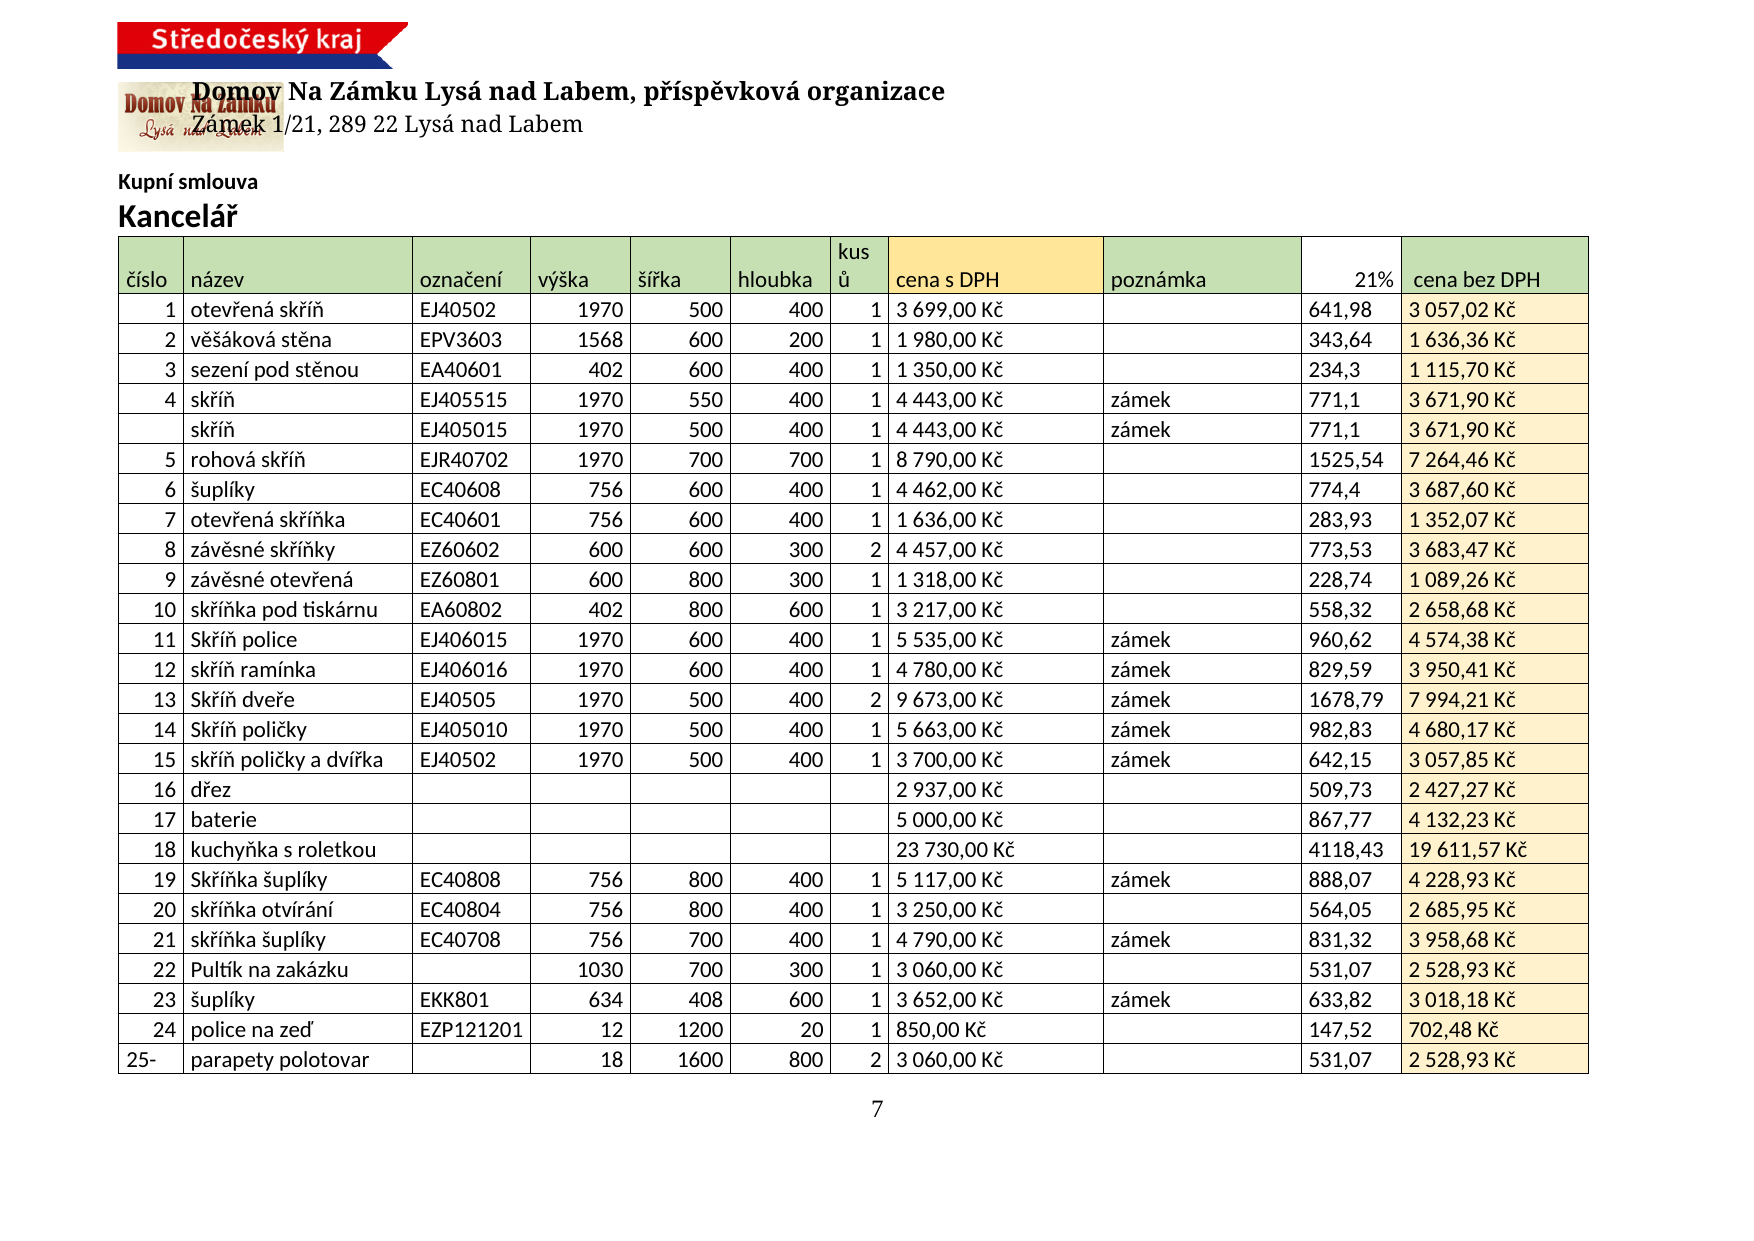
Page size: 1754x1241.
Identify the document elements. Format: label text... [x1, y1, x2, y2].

table_cell závěsné skříňky [184, 534, 412, 563]
table_cell 7 [119, 504, 183, 533]
table_cell 20 [119, 894, 183, 923]
table_cell [119, 414, 183, 443]
table_cell 4 443,00 Kč [889, 384, 1103, 413]
table_cell 8 790,00 Kč [889, 444, 1103, 473]
table_cell 5 000,00 Kč [889, 804, 1103, 833]
table_cell 147,52 [1302, 1014, 1401, 1043]
table_cell zámek [1104, 624, 1301, 653]
table_cell 1 [831, 864, 888, 893]
table_cell 641,98 [1302, 294, 1401, 323]
table_cell 3 060,00 Kč [889, 1044, 1103, 1073]
table_cell 4 462,00 Kč [889, 474, 1103, 503]
table_cell 1 [831, 504, 888, 533]
table_cell [531, 774, 630, 803]
table_header cena s DPH [889, 237, 1103, 293]
table_cell 756 [531, 894, 630, 923]
table_cell 1 636,36 Kč [1402, 324, 1588, 353]
table_cell EZ60602 [413, 534, 530, 563]
table_cell Pultík na zakázku [184, 954, 412, 983]
table_cell skříňka pod tiskárnu [184, 594, 412, 623]
table_cell 1 636,00 Kč [889, 504, 1103, 533]
table_cell 756 [531, 474, 630, 503]
table_cell 12 [119, 654, 183, 683]
table_cell EC40608 [413, 474, 530, 503]
table_cell 600 [731, 984, 830, 1013]
table_cell 1 089,26 Kč [1402, 564, 1588, 593]
table_cell 500 [631, 414, 730, 443]
picture [117, 22, 408, 69]
table_cell [1104, 534, 1301, 563]
table_cell 800 [631, 864, 730, 893]
table_cell 982,83 [1302, 714, 1401, 743]
table_cell 408 [631, 984, 730, 1013]
table_cell 1 115,70 Kč [1402, 354, 1588, 383]
table_cell 600 [631, 504, 730, 533]
table_cell 2 658,68 Kč [1402, 594, 1588, 623]
table_cell 4 790,00 Kč [889, 924, 1103, 953]
table_cell 400 [731, 654, 830, 683]
table_cell 550 [631, 384, 730, 413]
table_cell 888,07 [1302, 864, 1401, 893]
table_cell 300 [731, 564, 830, 593]
table_cell 4 [119, 384, 183, 413]
table_cell 5 535,00 Kč [889, 624, 1103, 653]
table_cell 800 [631, 594, 730, 623]
table_header výška [531, 237, 630, 293]
table_cell 3 057,85 Kč [1402, 744, 1588, 773]
table_cell EZP121201 [413, 1014, 530, 1043]
table_cell [1104, 324, 1301, 353]
table_header kusů [831, 237, 888, 293]
table_cell 960,62 [1302, 624, 1401, 653]
table_cell otevřená skříň [184, 294, 412, 323]
table_cell 600 [631, 324, 730, 353]
table_cell [1104, 474, 1301, 503]
table_cell 634 [531, 984, 630, 1013]
picture [118, 82, 284, 152]
table_cell 228,74 [1302, 564, 1401, 593]
table_cell 3 057,02 Kč [1402, 294, 1588, 323]
table_cell Skříň poličky [184, 714, 412, 743]
table_cell 7 264,46 Kč [1402, 444, 1588, 473]
table_cell 3 700,00 Kč [889, 744, 1103, 773]
table_cell 500 [631, 684, 730, 713]
table_cell 9 673,00 Kč [889, 684, 1103, 713]
table_cell 400 [731, 504, 830, 533]
table_cell zámek [1104, 984, 1301, 1013]
table_cell 15 [119, 744, 183, 773]
table_cell EZ60801 [413, 564, 530, 593]
table_cell 1030 [531, 954, 630, 983]
table_cell [1104, 774, 1301, 803]
table_header číslo [119, 237, 183, 293]
table_cell 633,82 [1302, 984, 1401, 1013]
table_cell 4 574,38 Kč [1402, 624, 1588, 653]
table_cell skříňka šuplíky [184, 924, 412, 953]
table_cell 867,77 [1302, 804, 1401, 833]
table_cell 9 [119, 564, 183, 593]
table_cell 800 [631, 894, 730, 923]
table_cell 756 [531, 864, 630, 893]
table_cell 2 937,00 Kč [889, 774, 1103, 803]
table_cell 283,93 [1302, 504, 1401, 533]
table_cell [731, 834, 830, 863]
table_cell skříň [184, 414, 412, 443]
table_header označení [413, 237, 530, 293]
table_cell 4 780,00 Kč [889, 654, 1103, 683]
table_cell EPV3603 [413, 324, 530, 353]
table_cell 531,07 [1302, 1044, 1401, 1073]
table_cell EJ405515 [413, 384, 530, 413]
table_cell 2 528,93 Kč [1402, 1044, 1588, 1073]
table_cell 829,59 [1302, 654, 1401, 683]
table_cell 3 699,00 Kč [889, 294, 1103, 323]
table_cell zámek [1104, 654, 1301, 683]
table_cell [831, 774, 888, 803]
table_cell 5 117,00 Kč [889, 864, 1103, 893]
table_cell [731, 804, 830, 833]
table_cell 1 [831, 474, 888, 503]
table_cell 21 [119, 924, 183, 953]
table_cell 1 [831, 624, 888, 653]
table_cell 400 [731, 924, 830, 953]
table_cell dřez [184, 774, 412, 803]
table_cell EJ406015 [413, 624, 530, 653]
table_cell 7 994,21 Kč [1402, 684, 1588, 713]
table_cell [631, 804, 730, 833]
table_cell baterie [184, 804, 412, 833]
table_cell 402 [531, 594, 630, 623]
table_cell 500 [631, 744, 730, 773]
table_cell 1 [119, 294, 183, 323]
table_cell 600 [631, 534, 730, 563]
table_cell [1104, 294, 1301, 323]
table_cell 1970 [531, 414, 630, 443]
table_cell 400 [731, 624, 830, 653]
table_cell 600 [631, 654, 730, 683]
table_cell [1104, 564, 1301, 593]
table_cell 1 [831, 894, 888, 923]
table_cell EA60802 [413, 594, 530, 623]
table_cell skříň [184, 384, 412, 413]
table_cell [1104, 804, 1301, 833]
table_cell EC40601 [413, 504, 530, 533]
table_cell 756 [531, 924, 630, 953]
table_cell 4 680,17 Kč [1402, 714, 1588, 743]
table_cell [531, 804, 630, 833]
table_cell 800 [731, 1044, 830, 1073]
table_cell 400 [731, 894, 830, 923]
table_cell 400 [731, 714, 830, 743]
table_cell 700 [631, 924, 730, 953]
table_cell [831, 804, 888, 833]
table_cell 1970 [531, 294, 630, 323]
table_cell 300 [731, 954, 830, 983]
table_cell 400 [731, 744, 830, 773]
table_cell 23 730,00 Kč [889, 834, 1103, 863]
table_cell 1 [831, 354, 888, 383]
table_cell 756 [531, 504, 630, 533]
table_cell 600 [531, 534, 630, 563]
table_cell 4118,43 [1302, 834, 1401, 863]
table_cell 1525,54 [1302, 444, 1401, 473]
table_cell 3 671,90 Kč [1402, 384, 1588, 413]
table_cell 18 [119, 834, 183, 863]
table_cell [413, 774, 530, 803]
table_cell 14 [119, 714, 183, 743]
table_cell 24 [119, 1014, 183, 1043]
table_cell 343,64 [1302, 324, 1401, 353]
table_cell EJ405010 [413, 714, 530, 743]
table_cell 234,3 [1302, 354, 1401, 383]
table_cell 642,15 [1302, 744, 1401, 773]
table_cell 600 [631, 474, 730, 503]
table_cell 5 [119, 444, 183, 473]
table_cell [413, 804, 530, 833]
table_cell 2 427,27 Kč [1402, 774, 1588, 803]
table_header 21% [1302, 237, 1401, 293]
table_cell parapety polotovar [184, 1044, 412, 1073]
table_cell EC40708 [413, 924, 530, 953]
table_cell 3 [119, 354, 183, 383]
table_cell [631, 834, 730, 863]
table_cell 1970 [531, 744, 630, 773]
table_cell police na zeď [184, 1014, 412, 1043]
table_cell 6 [119, 474, 183, 503]
table_cell sezení pod stěnou [184, 354, 412, 383]
table_cell 3 018,18 Kč [1402, 984, 1588, 1013]
table_cell 4 457,00 Kč [889, 534, 1103, 563]
table_header cena bez DPH [1402, 237, 1588, 293]
table_cell 509,73 [1302, 774, 1401, 803]
table_cell [1104, 504, 1301, 533]
table_cell Skříň dveře [184, 684, 412, 713]
table_cell 600 [631, 624, 730, 653]
table_cell 12 [531, 1014, 630, 1043]
table_cell 2 528,93 Kč [1402, 954, 1588, 983]
table_cell 1970 [531, 684, 630, 713]
table_cell skříňka otvírání [184, 894, 412, 923]
table_cell 400 [731, 864, 830, 893]
table_cell 500 [631, 714, 730, 743]
table_cell 1 [831, 324, 888, 353]
table_cell 3 950,41 Kč [1402, 654, 1588, 683]
table_cell 1 [831, 1014, 888, 1043]
table_cell 19 [119, 864, 183, 893]
table_cell 1 [831, 984, 888, 1013]
table_cell zámek [1104, 864, 1301, 893]
table_header hloubka [731, 237, 830, 293]
table_cell [1104, 354, 1301, 383]
picture [199, 84, 206, 98]
table_cell 1200 [631, 1014, 730, 1043]
table_cell [731, 774, 830, 803]
table_cell 1 352,07 Kč [1402, 504, 1588, 533]
table_cell 3 958,68 Kč [1402, 924, 1588, 953]
table_cell 16 [119, 774, 183, 803]
table_cell Skříňka šuplíky [184, 864, 412, 893]
table_cell 1 [831, 924, 888, 953]
table_cell EA40601 [413, 354, 530, 383]
table_cell 1568 [531, 324, 630, 353]
table_cell 1970 [531, 444, 630, 473]
table_cell závěsné otevřená [184, 564, 412, 593]
table_cell [1104, 444, 1301, 473]
table_cell 400 [731, 294, 830, 323]
table_cell 1 [831, 594, 888, 623]
table_cell 500 [631, 294, 730, 323]
table_cell [413, 954, 530, 983]
table_cell 1 350,00 Kč [889, 354, 1103, 383]
table_cell 1678,79 [1302, 684, 1401, 713]
table_cell 4 443,00 Kč [889, 414, 1103, 443]
table_cell 702,48 Kč [1402, 1014, 1588, 1043]
table_cell 700 [731, 444, 830, 473]
table_cell kuchyňka s roletkou [184, 834, 412, 863]
table_cell 2 [119, 324, 183, 353]
table_cell 600 [631, 354, 730, 383]
table_cell 4 228,93 Kč [1402, 864, 1588, 893]
table_cell 2 685,95 Kč [1402, 894, 1588, 923]
table_cell 3 687,60 Kč [1402, 474, 1588, 503]
table_cell 3 060,00 Kč [889, 954, 1103, 983]
table_cell 773,53 [1302, 534, 1401, 563]
table_cell [1104, 954, 1301, 983]
table_cell [1104, 1044, 1301, 1073]
table_cell 400 [731, 414, 830, 443]
table_cell 3 683,47 Kč [1402, 534, 1588, 563]
table_cell 19 611,57 Kč [1402, 834, 1588, 863]
table_cell 18 [531, 1044, 630, 1073]
table_cell EKK801 [413, 984, 530, 1013]
table_cell zámek [1104, 684, 1301, 713]
table_cell 1970 [531, 714, 630, 743]
table_cell 11 [119, 624, 183, 653]
table_cell 8 [119, 534, 183, 563]
table_cell otevřená skříňka [184, 504, 412, 533]
table_cell 2 [831, 534, 888, 563]
table_cell 1 [831, 654, 888, 683]
table_cell [1104, 834, 1301, 863]
table_cell 850,00 Kč [889, 1014, 1103, 1043]
table_cell 1970 [531, 624, 630, 653]
table_cell 1970 [531, 654, 630, 683]
table_cell 700 [631, 954, 730, 983]
table_cell 2 [831, 1044, 888, 1073]
table_cell 800 [631, 564, 730, 593]
table_cell 1 [831, 954, 888, 983]
table_cell [631, 774, 730, 803]
table_cell rohová skříň [184, 444, 412, 473]
table_cell 1 [831, 444, 888, 473]
table_cell 774,4 [1302, 474, 1401, 503]
table_cell 771,1 [1302, 414, 1401, 443]
table_cell EJ406016 [413, 654, 530, 683]
table_cell zámek [1104, 384, 1301, 413]
table_cell 400 [731, 684, 830, 713]
table_header název [184, 237, 412, 293]
table_cell [831, 834, 888, 863]
table_cell 402 [531, 354, 630, 383]
table_cell [1104, 1014, 1301, 1043]
table_cell 25-26 [119, 1044, 183, 1073]
table_cell 1 [831, 744, 888, 773]
table_cell 4 132,23 Kč [1402, 804, 1588, 833]
table_cell skříň poličky a dvířka [184, 744, 412, 773]
table_cell [413, 834, 530, 863]
table_cell 564,05 [1302, 894, 1401, 923]
table_cell 3 652,00 Kč [889, 984, 1103, 1013]
table_cell 5 663,00 Kč [889, 714, 1103, 743]
table_cell zámek [1104, 714, 1301, 743]
table_cell 400 [731, 384, 830, 413]
table_cell 23 [119, 984, 183, 1013]
table_cell [1104, 594, 1301, 623]
table_cell EC40804 [413, 894, 530, 923]
table_cell 22 [119, 954, 183, 983]
table_cell 771,1 [1302, 384, 1401, 413]
table_cell 531,07 [1302, 954, 1401, 983]
table_cell věšáková stěna [184, 324, 412, 353]
table_cell 700 [631, 444, 730, 473]
table_cell 10 [119, 594, 183, 623]
table_cell 1 980,00 Kč [889, 324, 1103, 353]
table_cell skříň ramínka [184, 654, 412, 683]
table_cell šuplíky [184, 984, 412, 1013]
table_cell Skříň police [184, 624, 412, 653]
table_cell 1600 [631, 1044, 730, 1073]
table_cell 1 318,00 Kč [889, 564, 1103, 593]
table_cell zámek [1104, 744, 1301, 773]
table_cell 200 [731, 324, 830, 353]
table_cell 300 [731, 534, 830, 563]
table_cell šuplíky [184, 474, 412, 503]
table_cell 1 [831, 564, 888, 593]
table_cell 20 [731, 1014, 830, 1043]
table_cell 17 [119, 804, 183, 833]
table_cell 3 250,00 Kč [889, 894, 1103, 923]
table_cell 831,32 [1302, 924, 1401, 953]
table_cell 600 [731, 594, 830, 623]
table_cell 1 [831, 384, 888, 413]
table_cell 2 [831, 684, 888, 713]
table_cell 1 [831, 714, 888, 743]
table_cell [413, 1044, 530, 1073]
table_header poznámka [1104, 237, 1301, 293]
table_cell 1 [831, 414, 888, 443]
table_cell EJ405015 [413, 414, 530, 443]
table_cell 400 [731, 474, 830, 503]
table_cell EJ40505 [413, 684, 530, 713]
table_cell EC40808 [413, 864, 530, 893]
table_cell EJ40502 [413, 744, 530, 773]
table_cell 1970 [531, 384, 630, 413]
table_cell EJ40502 [413, 294, 530, 323]
table_cell zámek [1104, 924, 1301, 953]
table_cell zámek [1104, 414, 1301, 443]
text Kancelář [118, 195, 1636, 236]
table_cell 3 671,90 Kč [1402, 414, 1588, 443]
table_cell 600 [531, 564, 630, 593]
table_cell EJR40702 [413, 444, 530, 473]
table_cell [531, 834, 630, 863]
table_cell 3 217,00 Kč [889, 594, 1103, 623]
table_header šířka [631, 237, 730, 293]
table_cell 13 [119, 684, 183, 713]
table_cell 558,32 [1302, 594, 1401, 623]
table_cell 400 [731, 354, 830, 383]
table_cell 1 [831, 294, 888, 323]
table_cell [1104, 894, 1301, 923]
